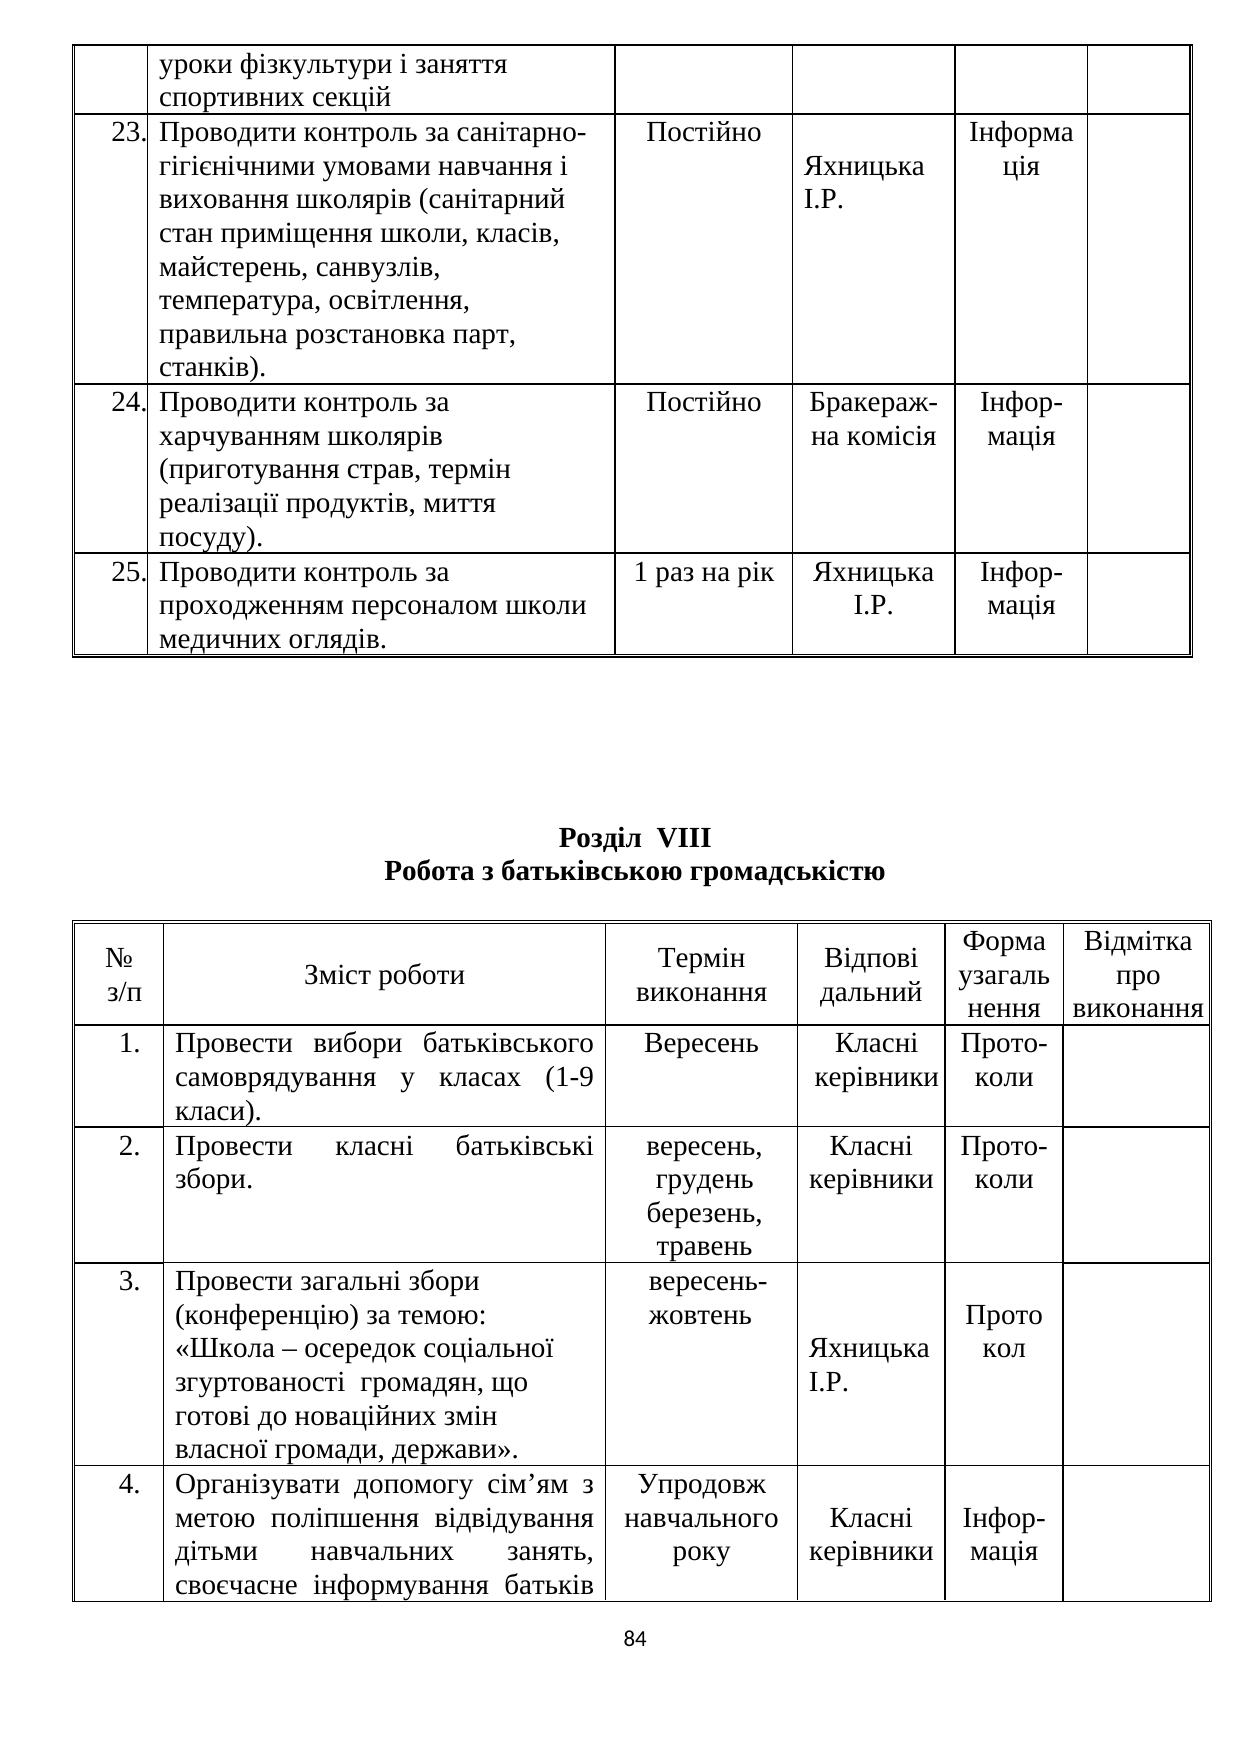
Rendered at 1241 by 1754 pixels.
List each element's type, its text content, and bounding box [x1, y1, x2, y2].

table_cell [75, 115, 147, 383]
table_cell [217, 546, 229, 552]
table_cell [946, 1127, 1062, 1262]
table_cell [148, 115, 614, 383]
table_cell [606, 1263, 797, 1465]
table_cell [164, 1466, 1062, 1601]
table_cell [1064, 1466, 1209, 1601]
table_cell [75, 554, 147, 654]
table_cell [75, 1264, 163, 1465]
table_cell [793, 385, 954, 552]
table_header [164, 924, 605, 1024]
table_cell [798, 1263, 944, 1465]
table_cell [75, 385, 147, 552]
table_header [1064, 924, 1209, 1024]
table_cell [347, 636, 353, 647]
text Розділ VІІІ [118, 820, 1152, 853]
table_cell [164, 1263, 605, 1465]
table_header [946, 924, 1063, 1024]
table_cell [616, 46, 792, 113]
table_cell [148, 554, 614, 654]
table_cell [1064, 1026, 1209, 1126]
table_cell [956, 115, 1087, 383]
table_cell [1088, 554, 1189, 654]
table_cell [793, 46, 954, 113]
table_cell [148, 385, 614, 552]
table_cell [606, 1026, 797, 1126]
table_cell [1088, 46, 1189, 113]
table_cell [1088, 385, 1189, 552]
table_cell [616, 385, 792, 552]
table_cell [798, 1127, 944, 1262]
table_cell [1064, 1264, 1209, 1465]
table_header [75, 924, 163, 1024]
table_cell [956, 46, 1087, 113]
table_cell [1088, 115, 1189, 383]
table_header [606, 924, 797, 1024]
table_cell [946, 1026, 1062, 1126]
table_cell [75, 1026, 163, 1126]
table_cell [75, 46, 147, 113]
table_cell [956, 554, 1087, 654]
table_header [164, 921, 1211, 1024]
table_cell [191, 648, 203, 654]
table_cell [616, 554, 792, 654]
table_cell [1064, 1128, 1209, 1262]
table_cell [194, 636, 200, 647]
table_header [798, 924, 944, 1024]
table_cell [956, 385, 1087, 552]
text Робота з батьківською громадськістю [118, 853, 1152, 887]
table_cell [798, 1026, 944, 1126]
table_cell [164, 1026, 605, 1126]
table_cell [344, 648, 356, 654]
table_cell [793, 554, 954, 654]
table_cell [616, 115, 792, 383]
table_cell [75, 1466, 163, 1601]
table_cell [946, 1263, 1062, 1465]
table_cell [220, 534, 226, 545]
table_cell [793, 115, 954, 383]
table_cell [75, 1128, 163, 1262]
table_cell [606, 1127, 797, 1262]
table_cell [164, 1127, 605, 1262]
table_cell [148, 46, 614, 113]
